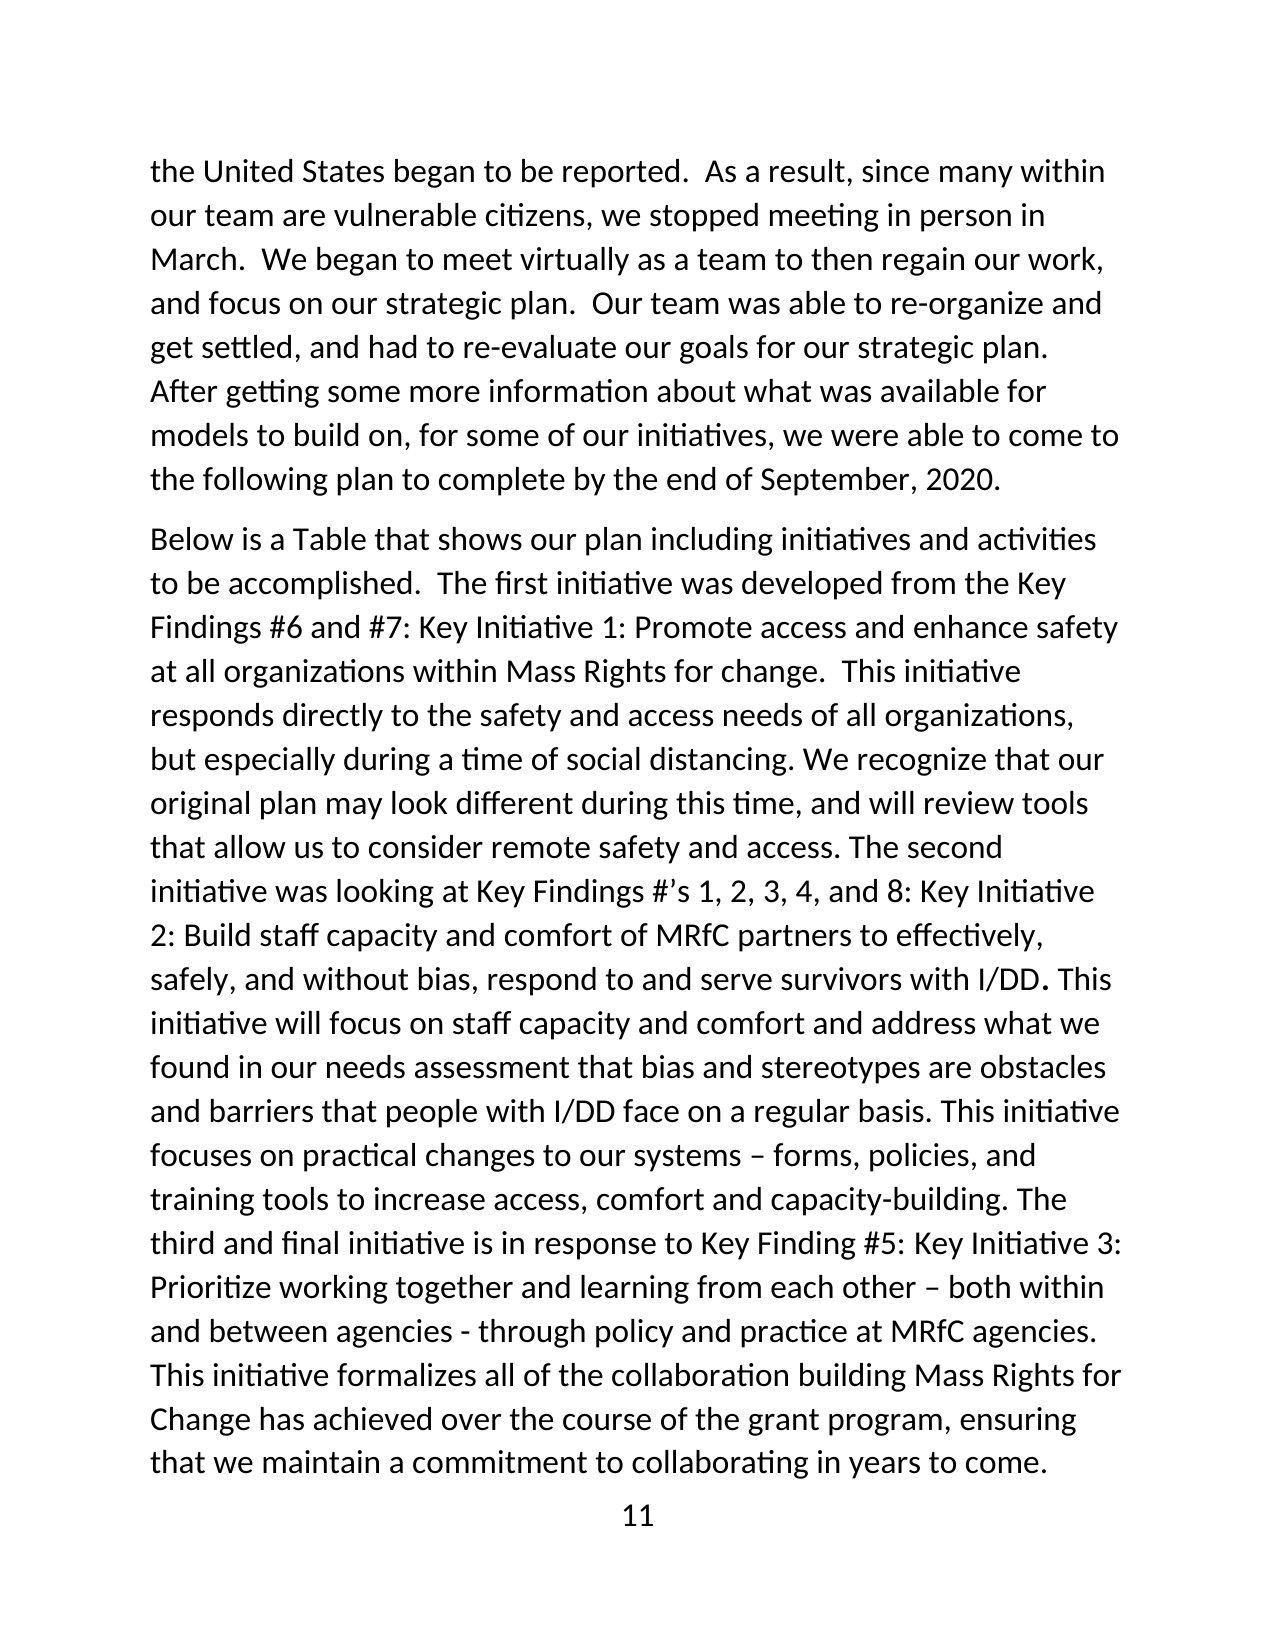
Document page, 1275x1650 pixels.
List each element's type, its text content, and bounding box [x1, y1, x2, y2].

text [150, 150, 1125, 498]
text Below is a Table that shows our plan including initiatives and activities to be accomplished. The first initiative was developed from the Key Findings #6 and #7: Key Initiative 1: Promote access and enhance safety at all organizations within Mass Rights for change. This initiative responds directly to the safety and access needs of all organizations, but especially during a time of social distancing. We recognize that our original plan may look different during this time, and will review tools that allow us to consider remote safety and access. The second initiative was looking at Key Findings #’s 1, 2, 3, 4, and 8: Key Initiative 2: Build staff capacity and comfort of MRfC partners to effectively, safely, and without bias, respond to and serve survivors with I/DD. This initiative will focus on staff capacity and comfort and address what we found in our needs assessment that bias and stereotypes are obstacles and barriers that people with I/DD face on a regular basis. This initiative focuses on practical changes to our systems – forms, policies, and training tools to increase access, comfort and capacity-building. The third and final initiative is in response to Key Finding #5: Key Initiative 3: Prioritize working together and learning from each other – both within and between agencies - through policy and practice at MRfC agencies. This initiative formalizes all of the collaboration building Mass Rights for Change has achieved over the course of the grant program, ensuring that we maintain a commitment to collaborating in years to come. [150, 518, 1125, 1482]
